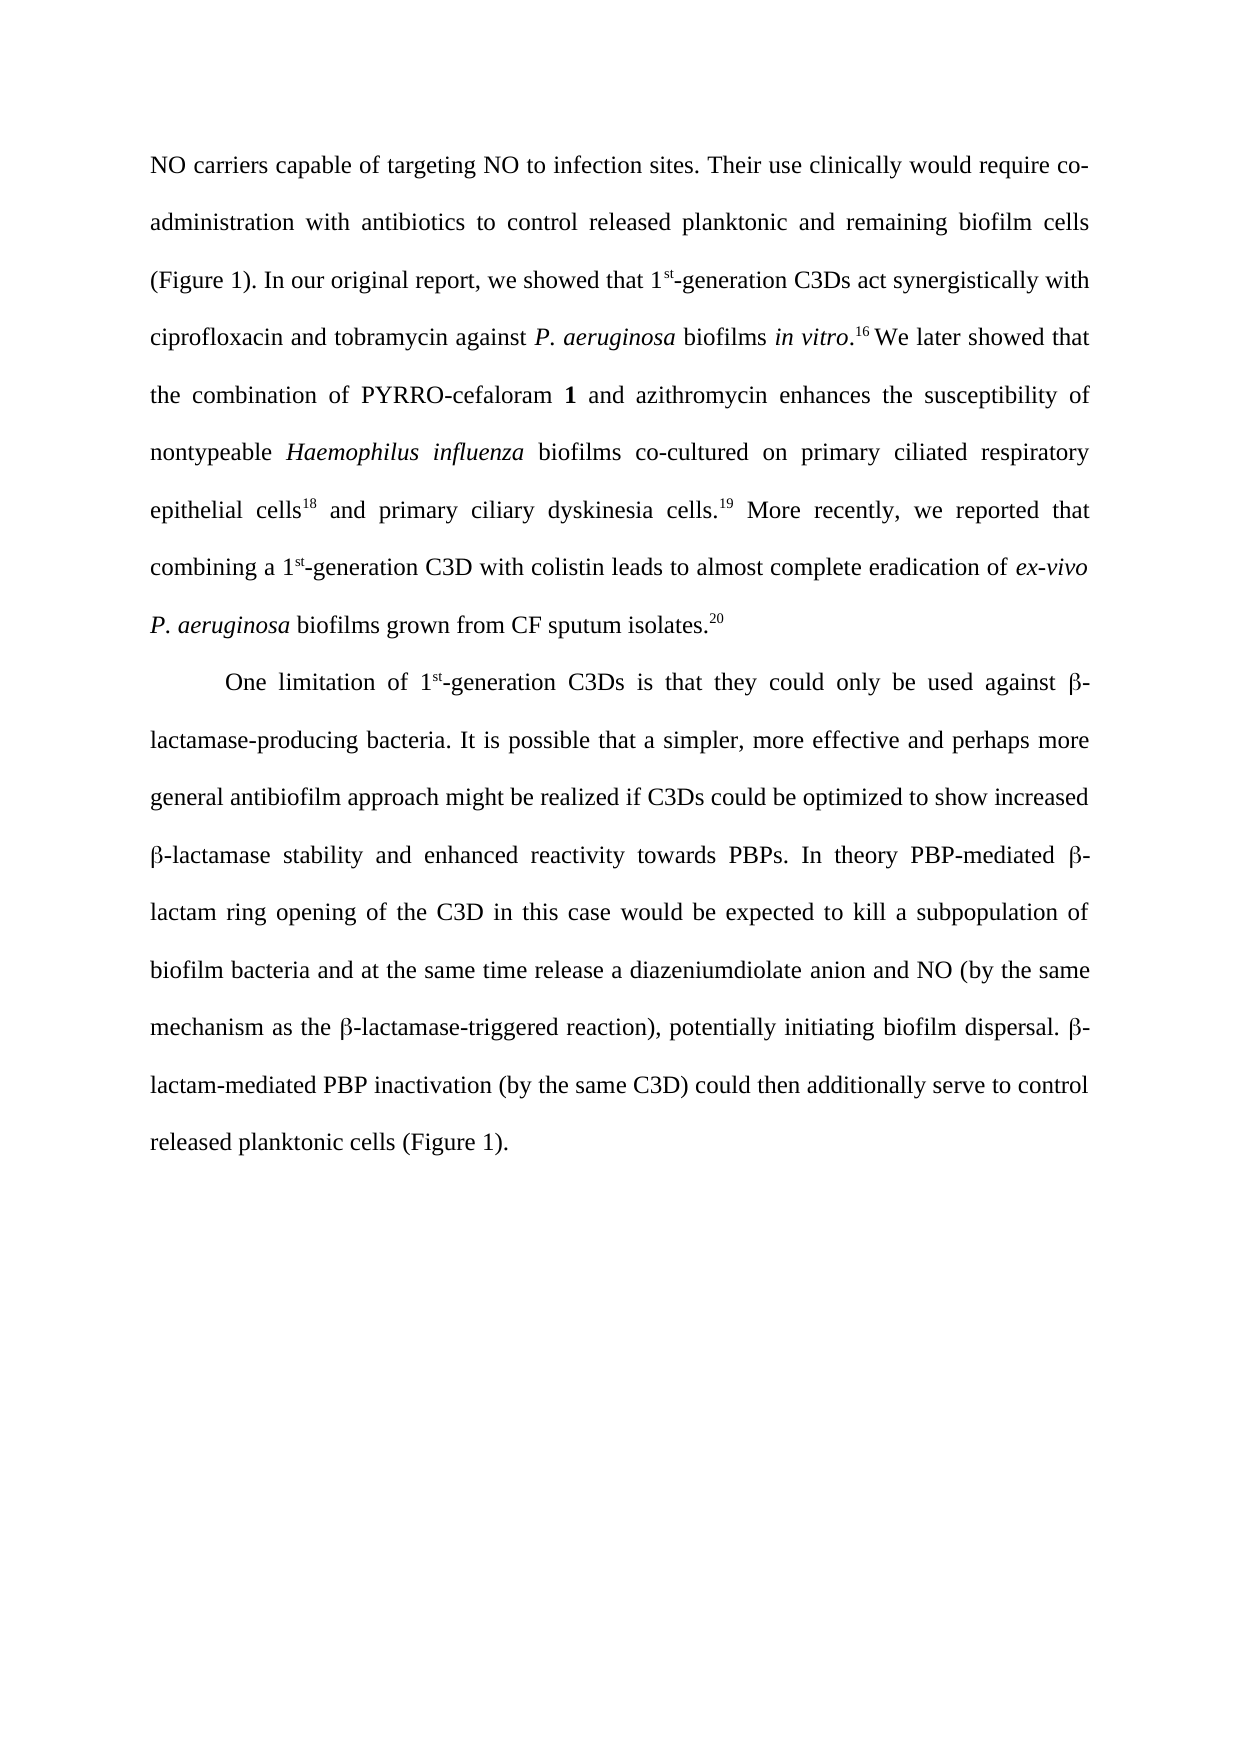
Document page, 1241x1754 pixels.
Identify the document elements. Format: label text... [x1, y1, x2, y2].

text One limitation of 1st-generation C3Ds is that they could only be used against -lactamase-producing bacteria. It is possible that a simpler, more effective and perhaps more general antibiofilm approach might be realized if C3Ds could be optimized to show increased -lactamase stability and enhanced reactivity towards PBPs. In theory PBP-mediated -lactam ring opening of the C3D in this case would be expected to kill a subpopulation of biofilm bacteria and at the same time release a diazeniumdiolate anion and NO (by the same mechanism as the -lactamase-triggered reaction), potentially initiating biofilm dispersal. -lactam-mediated PBP inactivation (by the same C3D) could then additionally serve to control released planktonic cells (Figure 1). [150, 667, 1090, 1156]
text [150, 150, 1090, 639]
